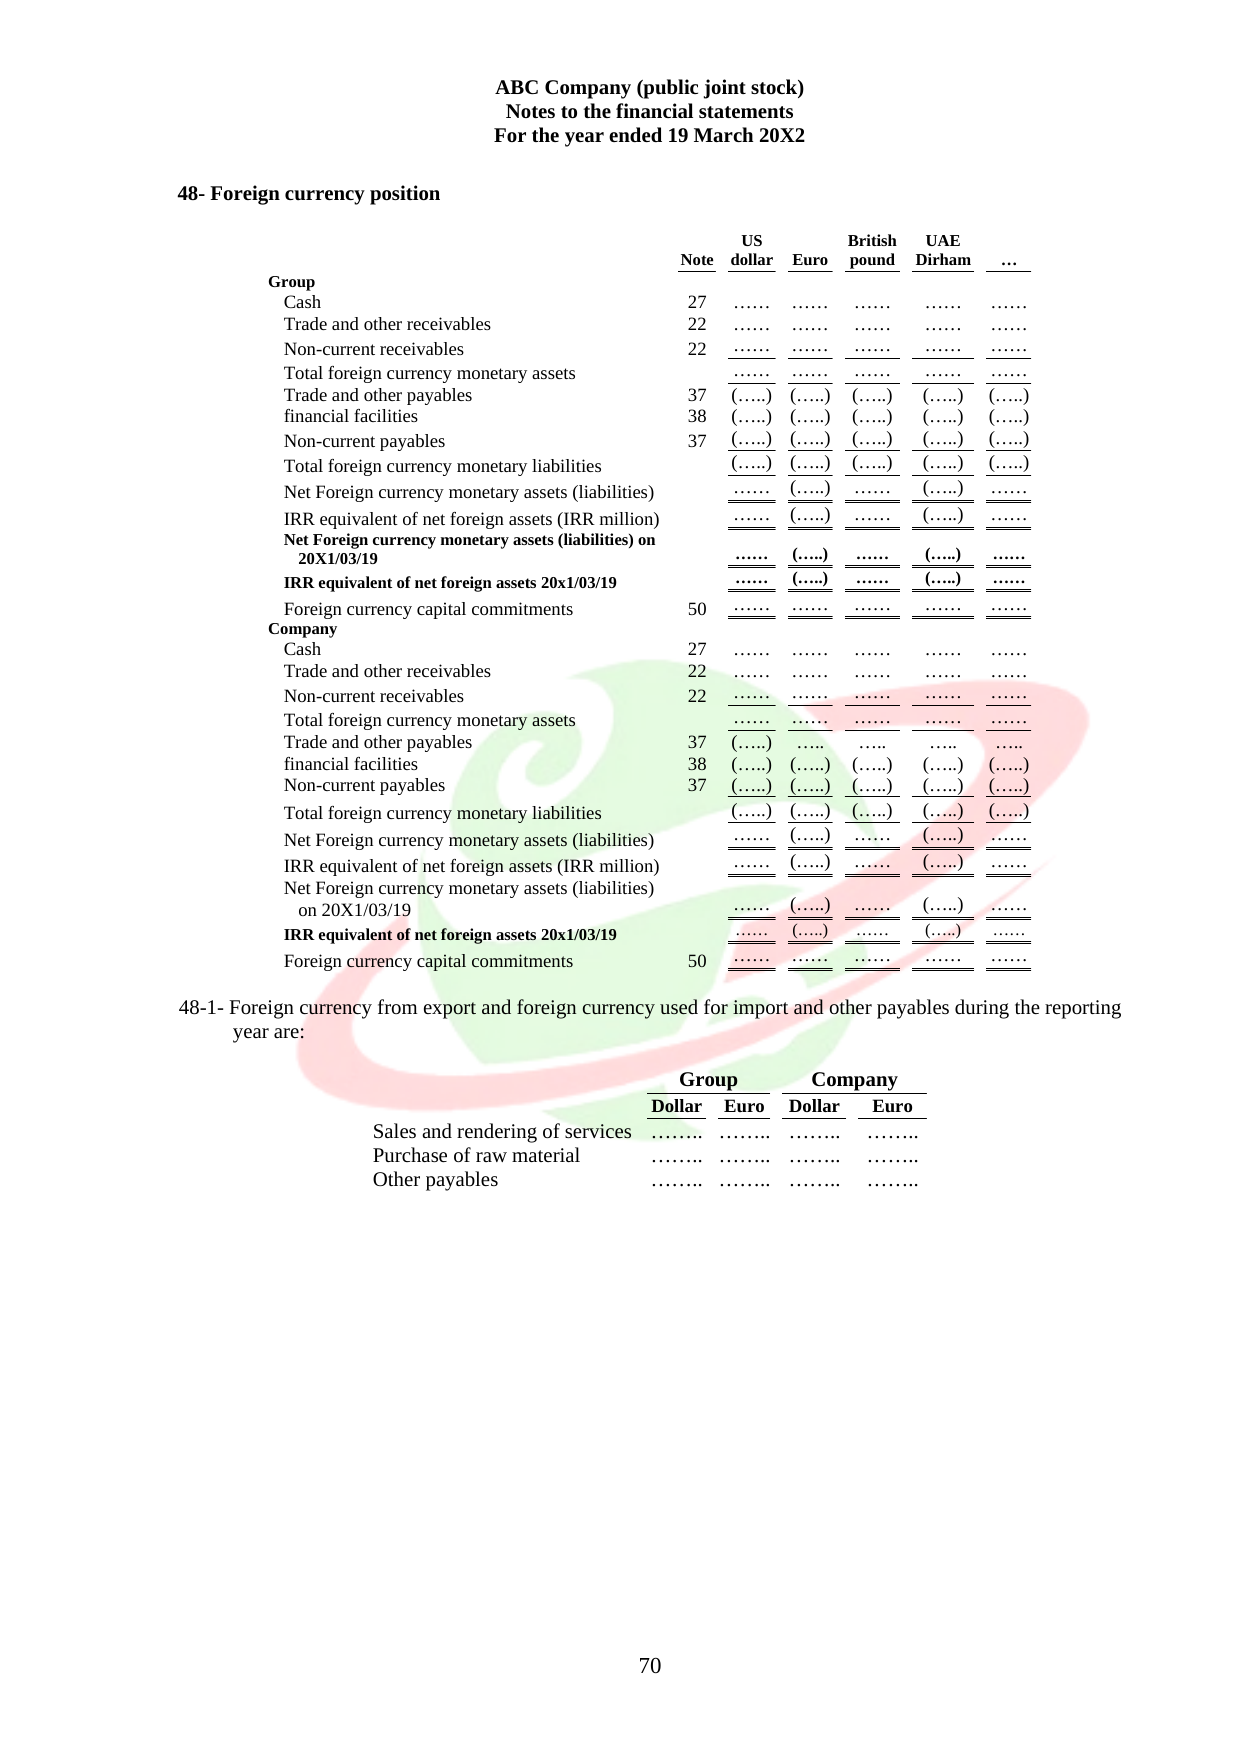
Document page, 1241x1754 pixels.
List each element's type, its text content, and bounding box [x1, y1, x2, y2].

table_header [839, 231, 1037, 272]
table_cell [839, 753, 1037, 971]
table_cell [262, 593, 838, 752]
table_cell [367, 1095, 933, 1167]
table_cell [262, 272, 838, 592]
text 48-1- Foreign currency from export and foreign currency used for import and other payables during the reporting year are: [179, 995, 1122, 1043]
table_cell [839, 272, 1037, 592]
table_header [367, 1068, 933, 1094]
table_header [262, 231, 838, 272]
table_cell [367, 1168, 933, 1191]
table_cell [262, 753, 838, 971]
subtitle 48- Foreign currency position [177, 181, 1122, 205]
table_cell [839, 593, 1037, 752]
